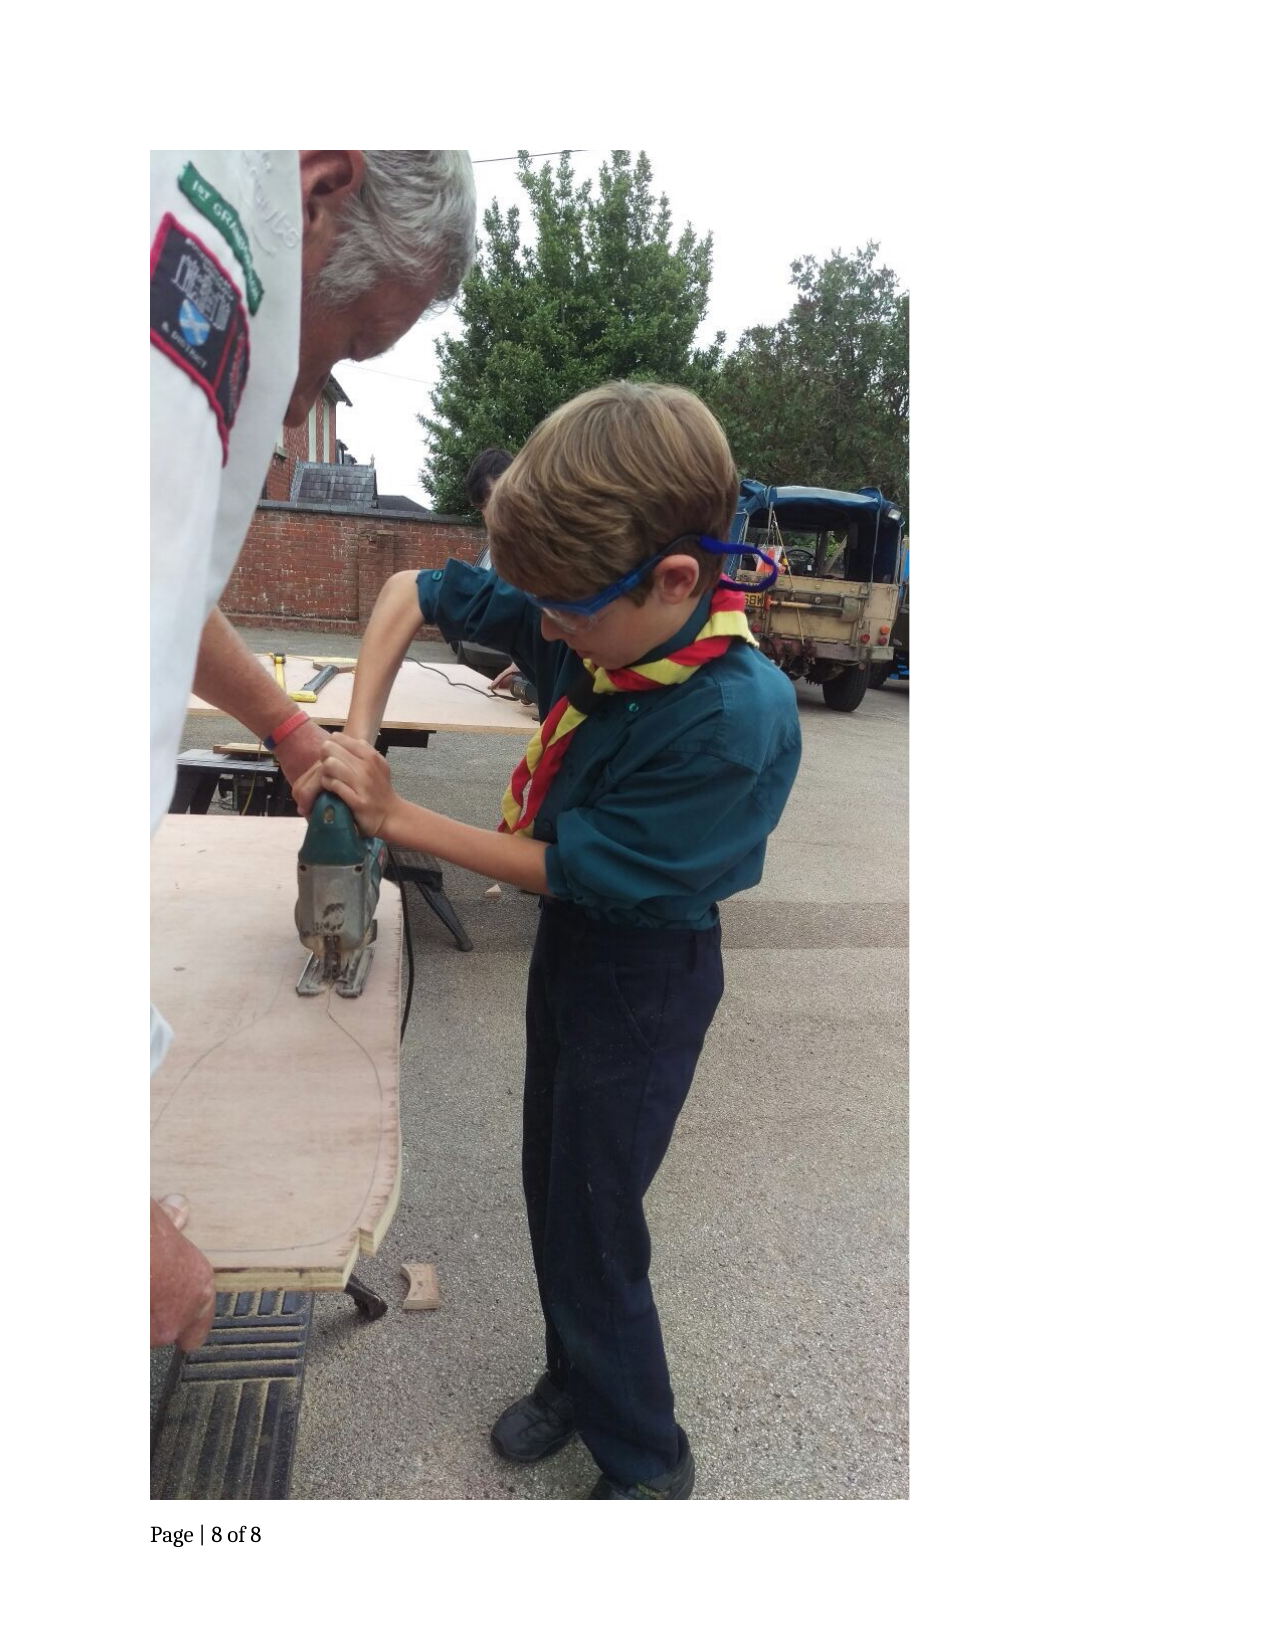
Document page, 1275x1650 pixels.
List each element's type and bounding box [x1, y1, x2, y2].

picture [150, 150, 910, 1500]
